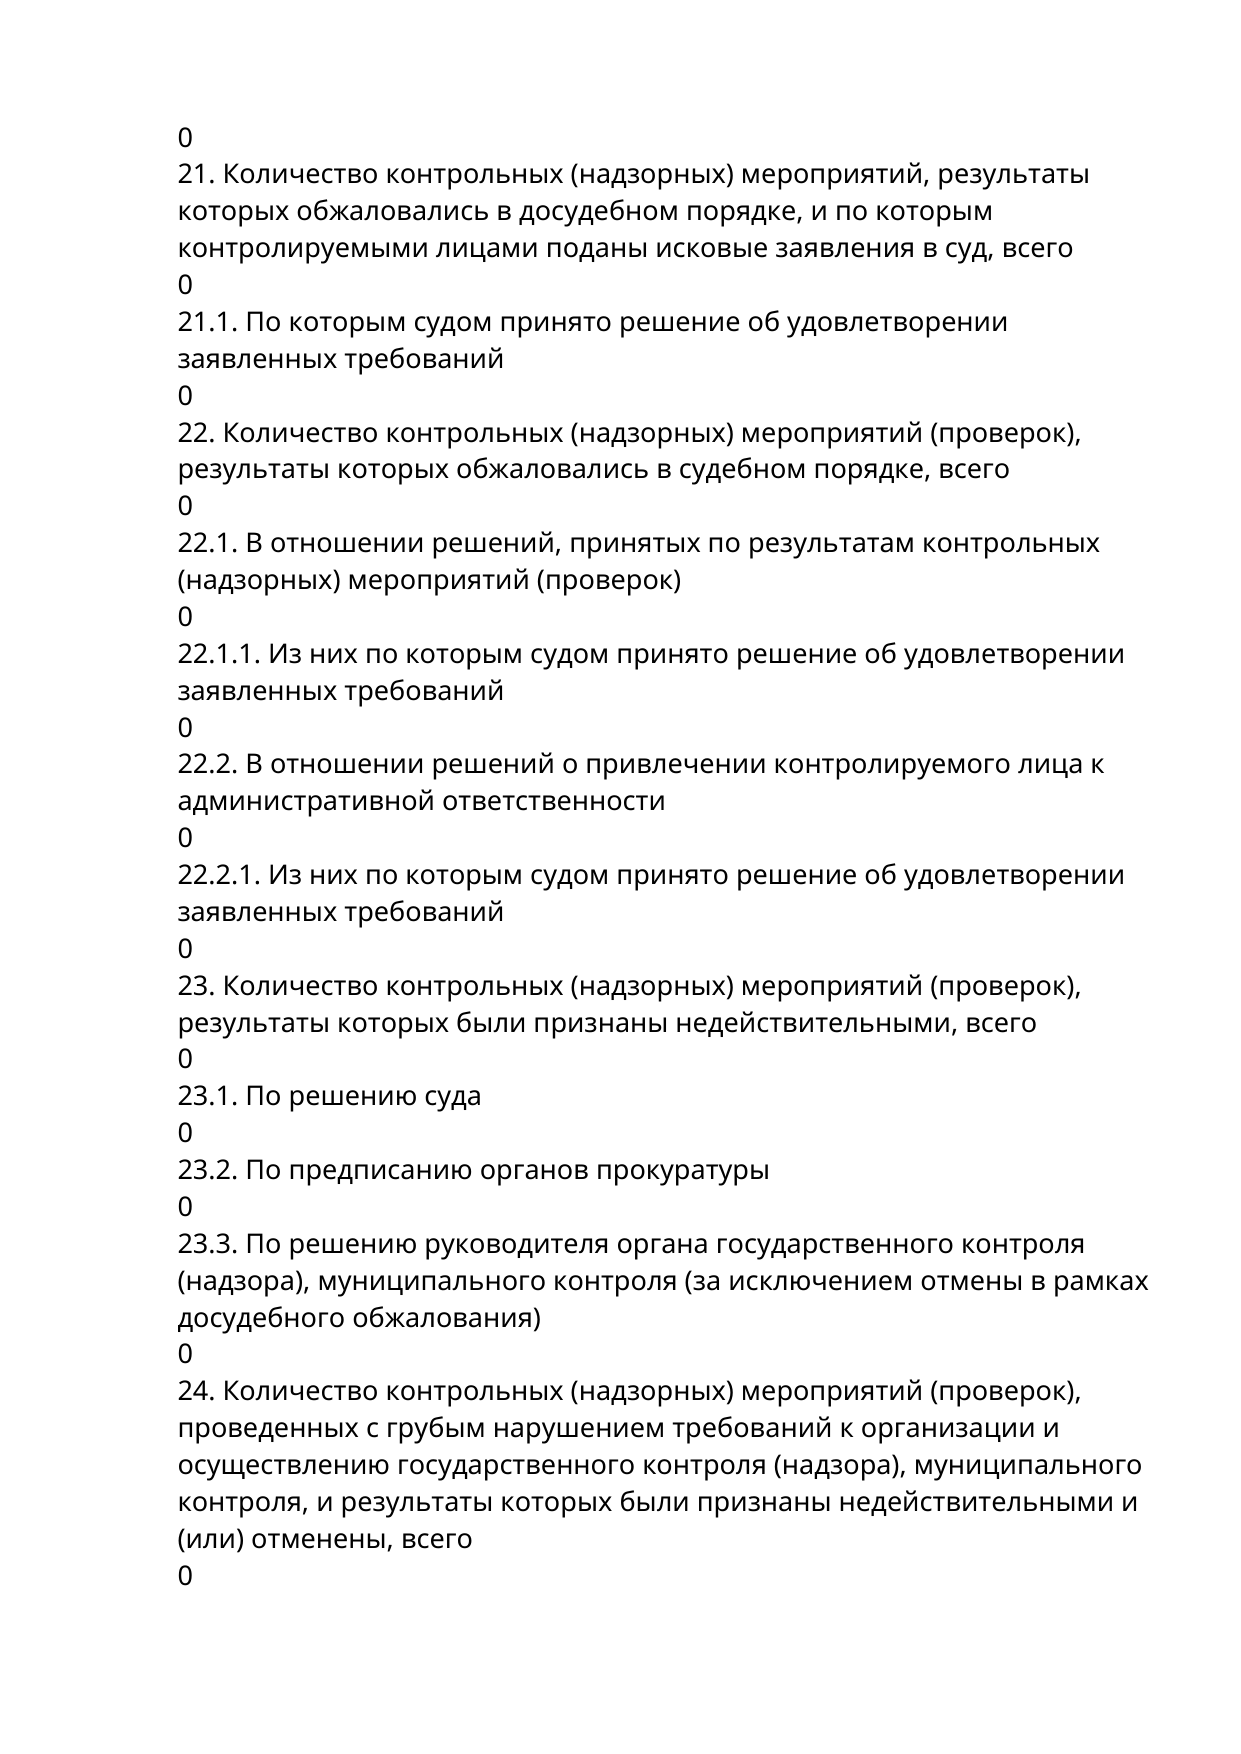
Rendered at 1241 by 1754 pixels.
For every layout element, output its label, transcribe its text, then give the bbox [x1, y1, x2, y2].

text 0 [177, 1040, 1152, 1077]
text 0 [177, 708, 1152, 745]
text 22.1.1. Из них по которым судом принято решение об удовлетворении заявленных требований [177, 634, 1152, 708]
text 0 [177, 118, 1152, 155]
text 0 [177, 376, 1152, 413]
text 0 [177, 597, 1152, 634]
text 0 [177, 1556, 1152, 1593]
text 23.2. По предписанию органов прокуратуры [177, 1151, 1152, 1187]
text 22.2.1. Из них по которым судом принято решение об удовлетворении заявленных требований [177, 856, 1152, 929]
text 0 [177, 1187, 1152, 1224]
text 21. Количество контрольных (надзорных) мероприятий, результаты которых обжаловались в досудебном порядке, и по которым контролируемыми лицами поданы исковые заявления в суд, всего [177, 155, 1152, 266]
text 23.1. По решению суда [177, 1077, 1152, 1114]
text 0 [177, 929, 1152, 966]
text 23. Количество контрольных (надзорных) мероприятий (проверок), результаты которых были признаны недействительными, всего [177, 966, 1152, 1040]
text 23.3. По решению руководителя органа государственного контроля (надзора), муниципального контроля (за исключением отмены в рамках досудебного обжалования) [177, 1224, 1152, 1335]
text 0 [177, 1114, 1152, 1151]
text 0 [177, 487, 1152, 524]
text 0 [177, 1335, 1152, 1372]
text 22. Количество контрольных (надзорных) мероприятий (проверок), результаты которых обжаловались в судебном порядке, всего [177, 413, 1152, 487]
text 22.2. В отношении решений о привлечении контролируемого лица к административной ответственности [177, 745, 1152, 819]
text 21.1. По которым судом принято решение об удовлетворении заявленных требований [177, 302, 1152, 376]
text 24. Количество контрольных (надзорных) мероприятий (проверок), проведенных с грубым нарушением требований к организации и осуществлению государственного контроля (надзора), муниципального контроля, и результаты которых были признаны недействительными и (или) отменены, всего [177, 1372, 1152, 1556]
text 0 [177, 819, 1152, 856]
text 22.1. В отношении решений, принятых по результатам контрольных (надзорных) мероприятий (проверок) [177, 524, 1152, 597]
text 0 [177, 266, 1152, 302]
